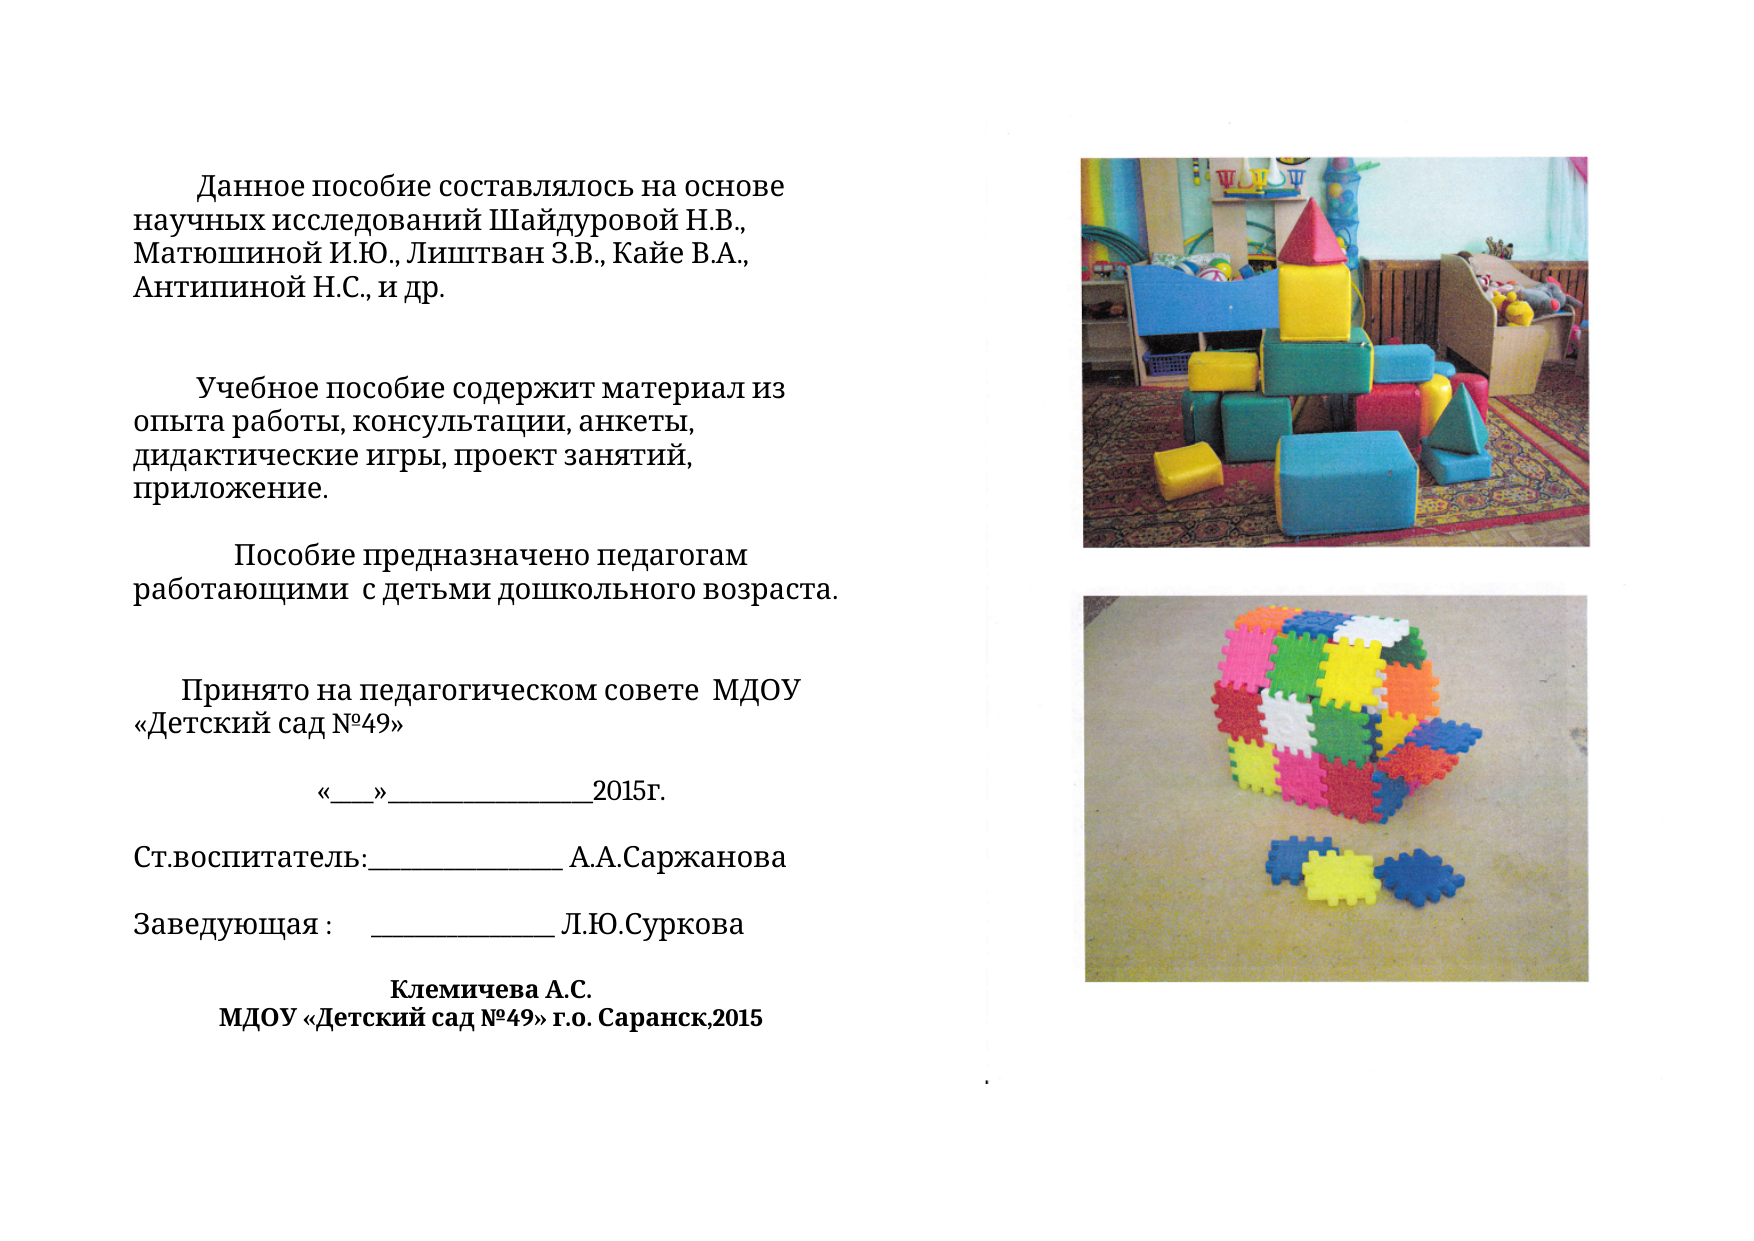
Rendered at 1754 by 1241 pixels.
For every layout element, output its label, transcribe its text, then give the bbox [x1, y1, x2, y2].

picture [985, 103, 1665, 1084]
text работающими с детьми дошкольного возраста. [133, 573, 849, 607]
text дидактические игры, проект занятий, приложение. [133, 439, 849, 506]
text Антипиной Н.С., и др. [133, 271, 849, 305]
text Принято на педагогическом совете МДОУ [133, 674, 849, 707]
text Матюшиной И.Ю., Лиштван З.В., Кайе В.А., [133, 238, 849, 271]
text Пособие предназначено педагогам [133, 539, 849, 573]
text Клемичева А.С. [133, 976, 849, 1004]
text научных исследований Шайдуровой Н.В., [133, 204, 849, 238]
text Ст.воспитатель:__________________ А.А.Саржанова [133, 841, 849, 875]
text Данное пособие составлялось на основе [133, 171, 849, 204]
text Учебное пособие содержит материал из [133, 372, 849, 405]
text опыта работы, консультации, анкеты, [133, 405, 849, 439]
text «Детский сад №49» [133, 707, 849, 741]
text «____»___________________2015г. [133, 774, 849, 808]
text МДОУ «Детский сад №49» г.о. Саранск,2015 [133, 1004, 849, 1033]
text Заведующая : _________________ Л.Ю.Суркова [133, 908, 849, 942]
